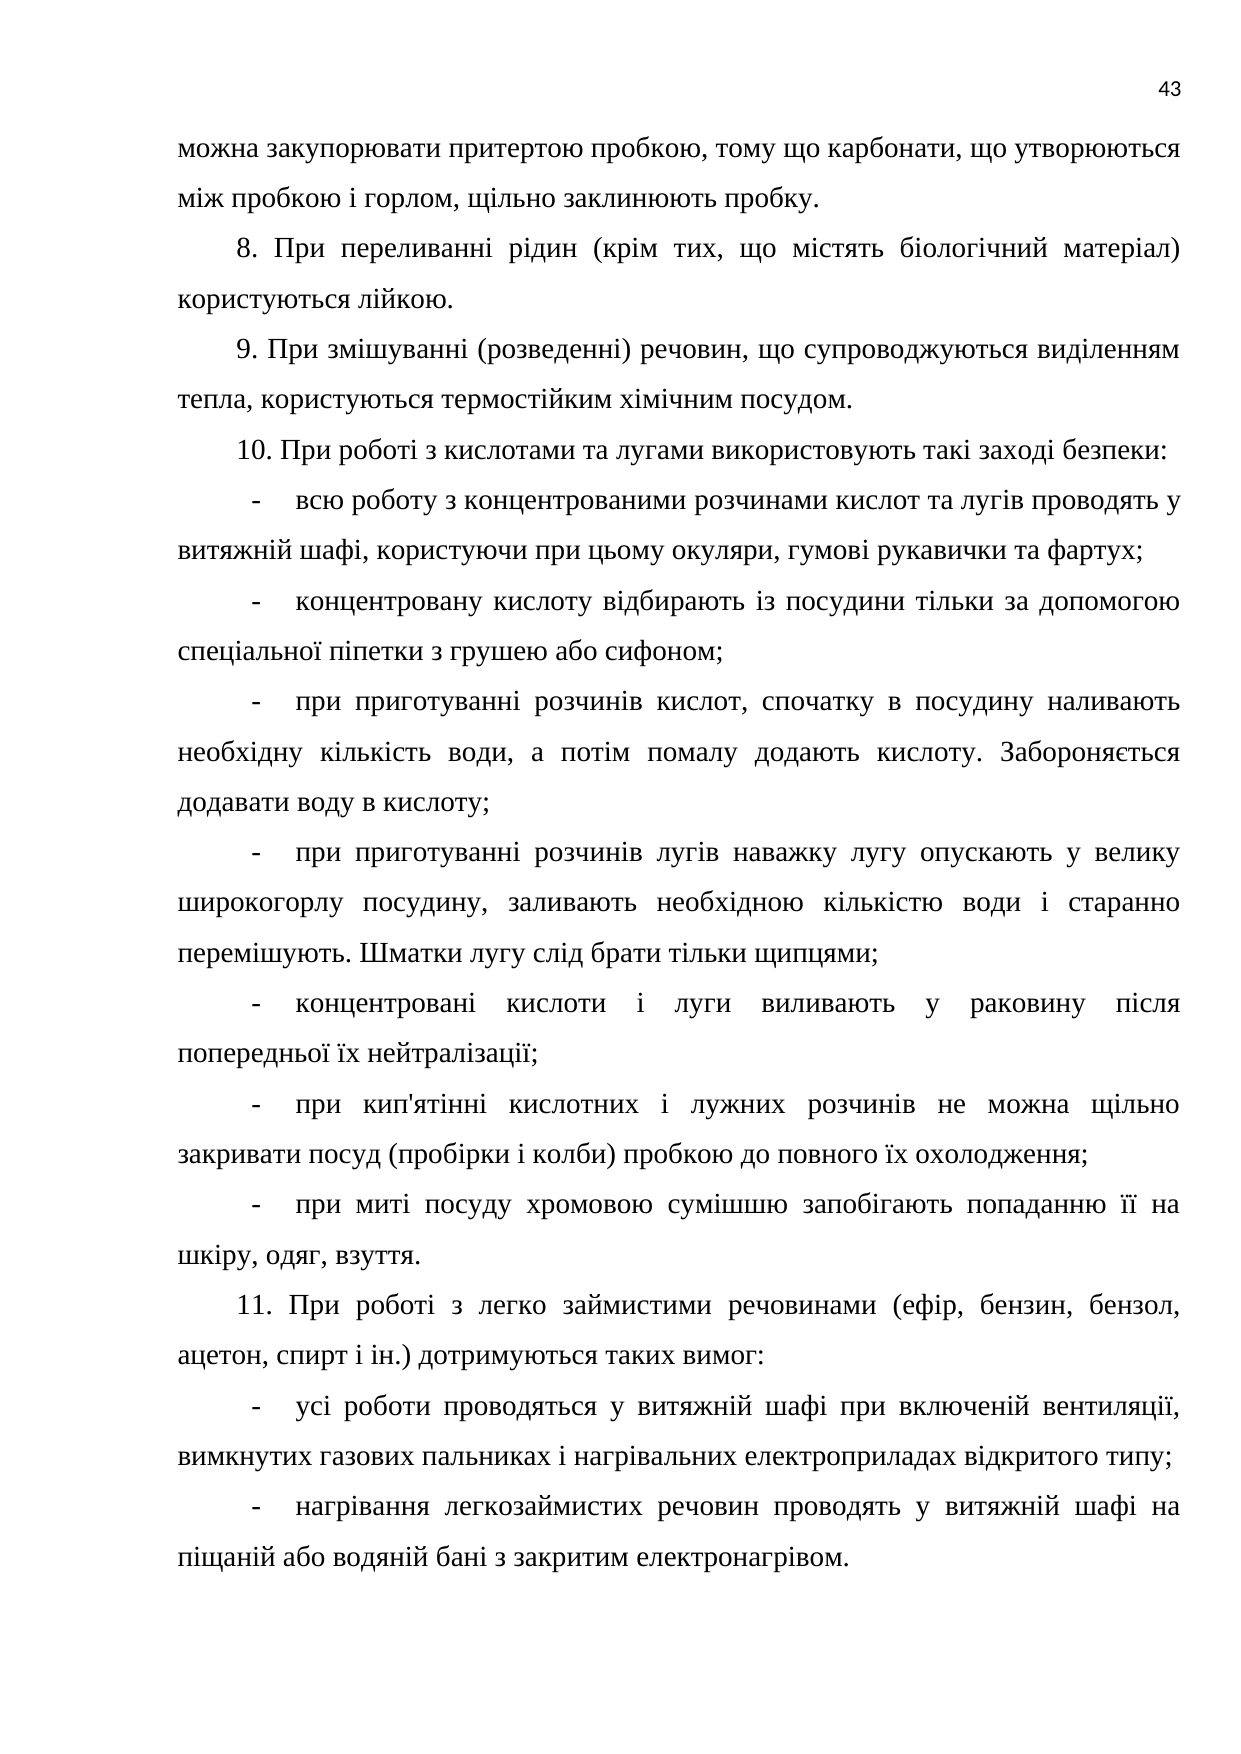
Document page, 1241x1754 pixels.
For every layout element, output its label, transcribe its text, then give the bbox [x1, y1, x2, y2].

list концентровану кислоту відбирають із посудини тільки за допомогою спеціальної піпетки з грушею або сифоном; [177, 583, 1181, 667]
text 11. При роботі з легко займистими речовинами (ефір, бензин, бензол, ацетон, спирт і ін.) дотримуються таких вимог: [177, 1287, 1181, 1371]
list всю роботу з концентрованими розчинами кислот та лугів проводять у витяжній шафі, користуючи при цьому окуляри, гумові рукавички та фартух; [177, 482, 1181, 566]
list при миті посуду хромовою сумішшю запобігають попаданню її на шкіру, одяг, взуття. [177, 1186, 1181, 1270]
text 10. При роботі з кислотами та лугами використовують такі заході безпеки: [177, 432, 1181, 465]
text 8. При переливанні рідин (крім тих, що містять біологічний матеріал) користуються лійкою. [177, 231, 1181, 314]
list концентровані кислоти і луги виливають у раковину після попередньої їх нейтралізації; [177, 985, 1181, 1069]
list при кип'ятінні кислотних і лужних розчинів не можна щільно закривати посуд (пробірки і колби) пробкою до повного їх охолодження; [177, 1086, 1181, 1170]
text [177, 130, 1181, 214]
list при приготуванні розчинів лугів наважку лугу опускають у велику широкогорлу посудину, заливають необхідною кількістю води і старанно перемішують. Шматки лугу слід брати тільки щипцями; [177, 834, 1181, 968]
text 9. При змішуванні (розведенні) речовин, що супроводжуються виділенням тепла, користуються термостійким хімічним посудом. [177, 331, 1181, 415]
list нагрівання легкозаймистих речовин проводять у витяжній шафі на піщаній або водяній бані з закритим електронагрівом. [177, 1488, 1181, 1572]
list усі роботи проводяться у витяжній шафі при включеній вентиляції, вимкнутих газових пальниках і нагрівальних електроприладах відкритого типу; [177, 1388, 1181, 1472]
list при приготуванні розчинів кислот, спочатку в посудину наливають необхідну кількість води, а потім помалу додають кислоту. Забороняється додавати воду в кислоту; [177, 683, 1181, 817]
